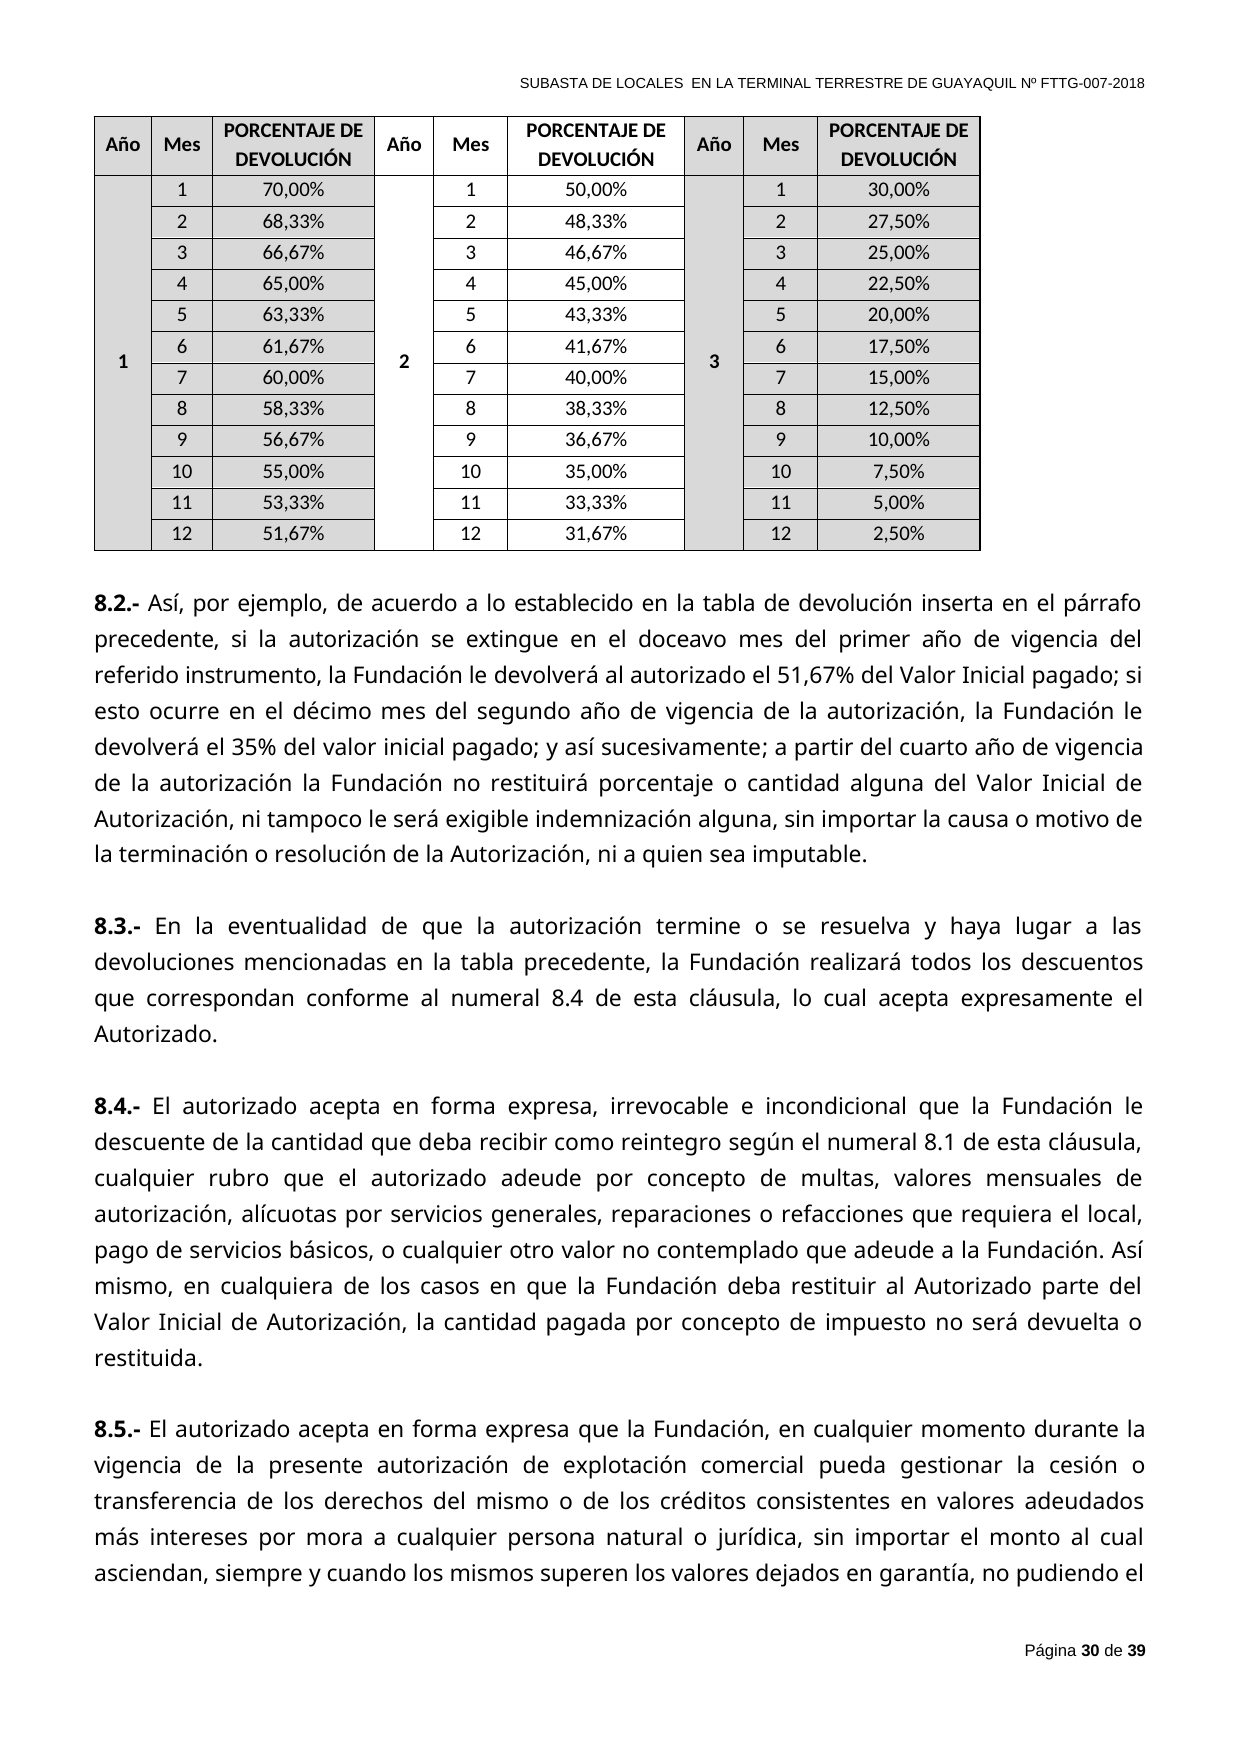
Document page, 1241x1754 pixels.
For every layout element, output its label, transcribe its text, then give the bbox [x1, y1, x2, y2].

table_cell 4 [434, 270, 507, 300]
table_cell PORCENTAJE DE DEVOLUCIÓN [818, 117, 979, 175]
table_cell 3 [152, 239, 212, 269]
table_cell 43,33% [508, 301, 684, 331]
table_cell 38,33% [508, 395, 684, 425]
table_cell 6 [152, 332, 212, 362]
table_cell 1 [434, 176, 507, 206]
table_cell 10 [434, 457, 507, 487]
table_cell 9 [152, 426, 212, 456]
table_cell 2 [434, 207, 507, 237]
table_cell 35,00% [508, 457, 684, 487]
table_cell 5,00% [818, 489, 979, 519]
table_cell 3 [434, 239, 507, 269]
table_cell 8 [744, 395, 817, 425]
table_cell Mes [152, 117, 212, 175]
table_cell 6 [744, 332, 817, 362]
table_cell 40,00% [508, 364, 684, 394]
table_cell Año [685, 117, 743, 175]
table_cell 31,67% [508, 520, 684, 550]
table_cell 6 [434, 332, 507, 362]
table_cell 27,50% [818, 207, 979, 237]
text 8.3.- En la eventualidad de que la autorización termine o se resuelva y haya lugar a las devoluciones mencionadas en la tabla precedente, la Fundación realizará todos los descuentos que correspondan conforme al numeral 8.4 de esta cláusula, lo cual acepta expresamente el Autorizado. [94, 910, 1144, 1049]
table_cell PORCENTAJE DE DEVOLUCIÓN [508, 117, 684, 175]
table_cell 11 [744, 489, 817, 519]
table_cell 53,33% [213, 489, 374, 519]
table_cell 2,50% [818, 520, 979, 550]
table_cell 68,33% [213, 207, 374, 237]
table_cell 50,00% [508, 176, 684, 206]
table_cell 5 [152, 301, 212, 331]
table_cell 5 [744, 301, 817, 331]
table_cell 3 [685, 176, 743, 550]
table_cell 51,67% [213, 520, 374, 550]
table_cell 2 [744, 207, 817, 237]
table_cell 56,67% [213, 426, 374, 456]
table_cell 10 [152, 457, 212, 487]
table_cell 70,00% [213, 176, 374, 206]
table_cell 7,50% [818, 457, 979, 487]
table_cell 2 [375, 176, 433, 550]
table_cell 4 [152, 270, 212, 300]
table_cell 66,67% [213, 239, 374, 269]
table_cell 1 [95, 176, 151, 550]
table_cell 9 [434, 426, 507, 456]
table_cell 4 [744, 270, 817, 300]
table_cell 7 [744, 364, 817, 394]
table_cell 63,33% [213, 301, 374, 331]
table_cell 7 [434, 364, 507, 394]
table_cell 65,00% [213, 270, 374, 300]
table_cell 55,00% [213, 457, 374, 487]
table_cell 10,00% [818, 426, 979, 456]
table_cell 17,50% [818, 332, 979, 362]
table_cell Año [95, 117, 151, 175]
table_cell 20,00% [818, 301, 979, 331]
table_cell 3 [744, 239, 817, 269]
table_cell 2 [152, 207, 212, 237]
table_cell 12 [744, 520, 817, 550]
table_cell 8 [434, 395, 507, 425]
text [94, 1413, 1146, 1588]
table_cell 7 [152, 364, 212, 394]
table_cell Mes [744, 117, 817, 175]
table_cell 30,00% [818, 176, 979, 206]
table_cell 48,33% [508, 207, 684, 237]
table_cell 11 [434, 489, 507, 519]
table_cell Año [375, 117, 433, 175]
table_cell 58,33% [213, 395, 374, 425]
table_cell 60,00% [213, 364, 374, 394]
table_cell 46,67% [508, 239, 684, 269]
table_cell 15,00% [818, 364, 979, 394]
table_cell 61,67% [213, 332, 374, 362]
table_cell 1 [152, 176, 212, 206]
table_cell 11 [152, 489, 212, 519]
table_cell 12 [434, 520, 507, 550]
table_cell 9 [744, 426, 817, 456]
table_cell 10 [744, 457, 817, 487]
table_cell 12 [152, 520, 212, 550]
table_cell 25,00% [818, 239, 979, 269]
table_cell PORCENTAJE DE DEVOLUCIÓN [213, 117, 374, 175]
table_cell 22,50% [818, 270, 979, 300]
table_cell 8 [152, 395, 212, 425]
table_cell 5 [434, 301, 507, 331]
text 8.4.- El autorizado acepta en forma expresa, irrevocable e incondicional que la Fundación le descuente de la cantidad que deba recibir como reintegro según el numeral 8.1 de esta cláusula, cualquier rubro que el autorizado adeude por concepto de multas, valores mensuales de autorización, alícuotas por servicios generales, reparaciones o refacciones que requiera el local, pago de servicios básicos, o cualquier otro valor no contemplado que adeude a la Fundación. Así mismo, en cualquiera de los casos en que la Fundación deba restituir al Autorizado parte del Valor Inicial de Autorización, la cantidad pagada por concepto de impuesto no será devuelta o restituida. [94, 1090, 1144, 1373]
table_cell 45,00% [508, 270, 684, 300]
table_cell 36,67% [508, 426, 684, 456]
table_cell 33,33% [508, 489, 684, 519]
text 8.2.- Así, por ejemplo, de acuerdo a lo establecido en la tabla de devolución inserta en el párrafo precedente, si la autorización se extingue en el doceavo mes del primer año de vigencia del referido instrumento, la Fundación le devolverá al autorizado el 51,67% del Valor Inicial pagado; si esto ocurre en el décimo mes del segundo año de vigencia de la autorización, la Fundación le devolverá el 35% del valor inicial pagado; y así sucesivamente; a partir del cuarto año de vigencia de la autorización la Fundación no restituirá porcentaje o cantidad alguna del Valor Inicial de Autorización, ni tampoco le será exigible indemnización alguna, sin importar la causa o motivo de la terminación o resolución de la Autorización, ni a quien sea imputable. [94, 587, 1144, 870]
table_cell 12,50% [818, 395, 979, 425]
table_cell 41,67% [508, 332, 684, 362]
table_cell Mes [434, 117, 507, 175]
table_cell 1 [744, 176, 817, 206]
